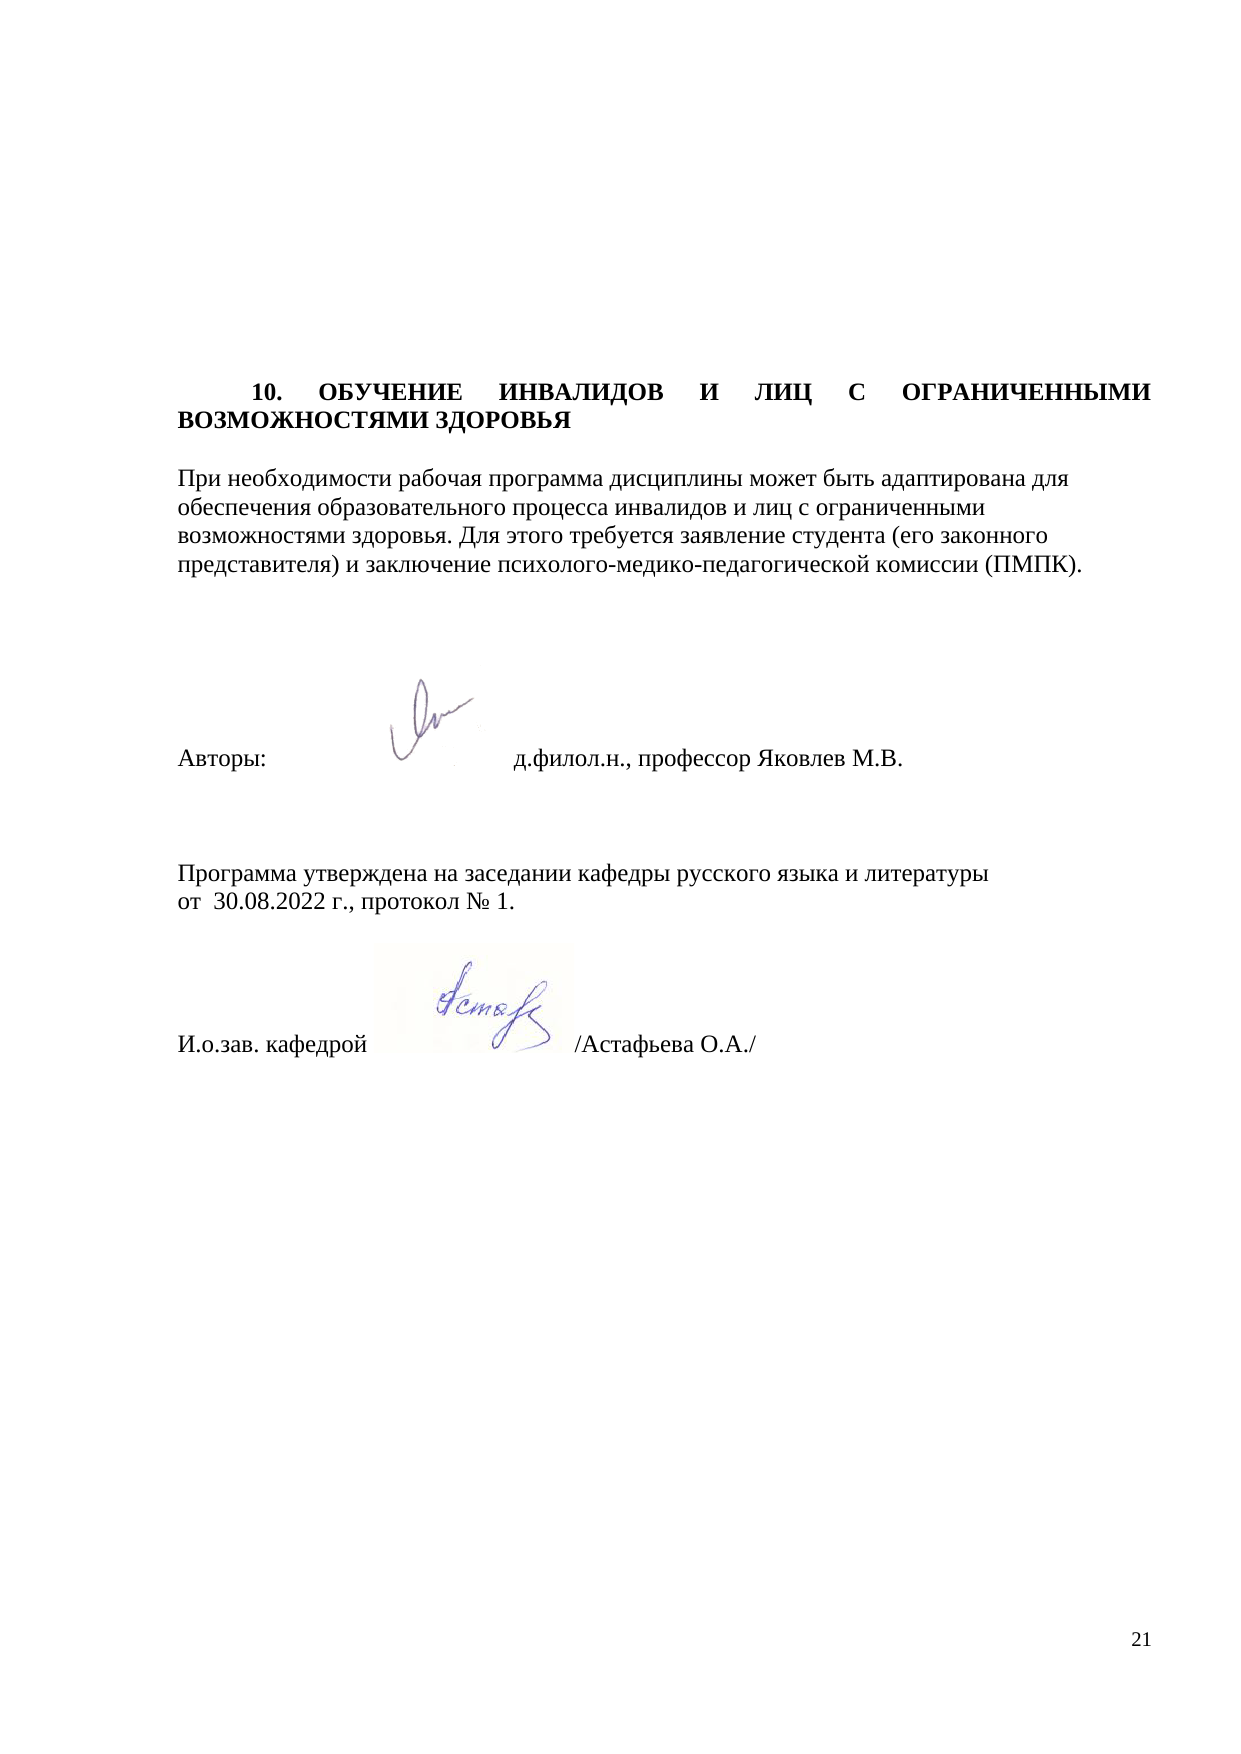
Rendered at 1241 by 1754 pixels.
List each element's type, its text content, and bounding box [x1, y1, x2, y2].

text от 30.08.2022 г., протокол № 1. [177, 886, 1152, 915]
text Программа утверждена на заседании кафедры русского языка и литературы [177, 858, 1152, 886]
text И.о.зав. кафедрой /Астафьева О.А./ [177, 944, 1152, 1058]
text Авторы: д.филол.н., профессор Яковлев М.В. [177, 664, 1152, 771]
text При необходимости рабочая программа дисциплины может быть адаптирована для обеспечения образовательного процесса инвалидов и лиц с ограниченными возможностями здоровья. Для этого требуется заявление студента (его законного представителя) и заключение психолого-медико-педагогической комиссии (ПМПК). [177, 463, 1152, 578]
picture [373, 664, 489, 766]
text 10. ОБУЧЕНИЕ ИНВАЛИДОВ И ЛИЦ С ОГРАНИЧЕННЫМИ ВОЗМОЖНОСТЯМИ ЗДОРОВЬЯ [177, 377, 1152, 434]
